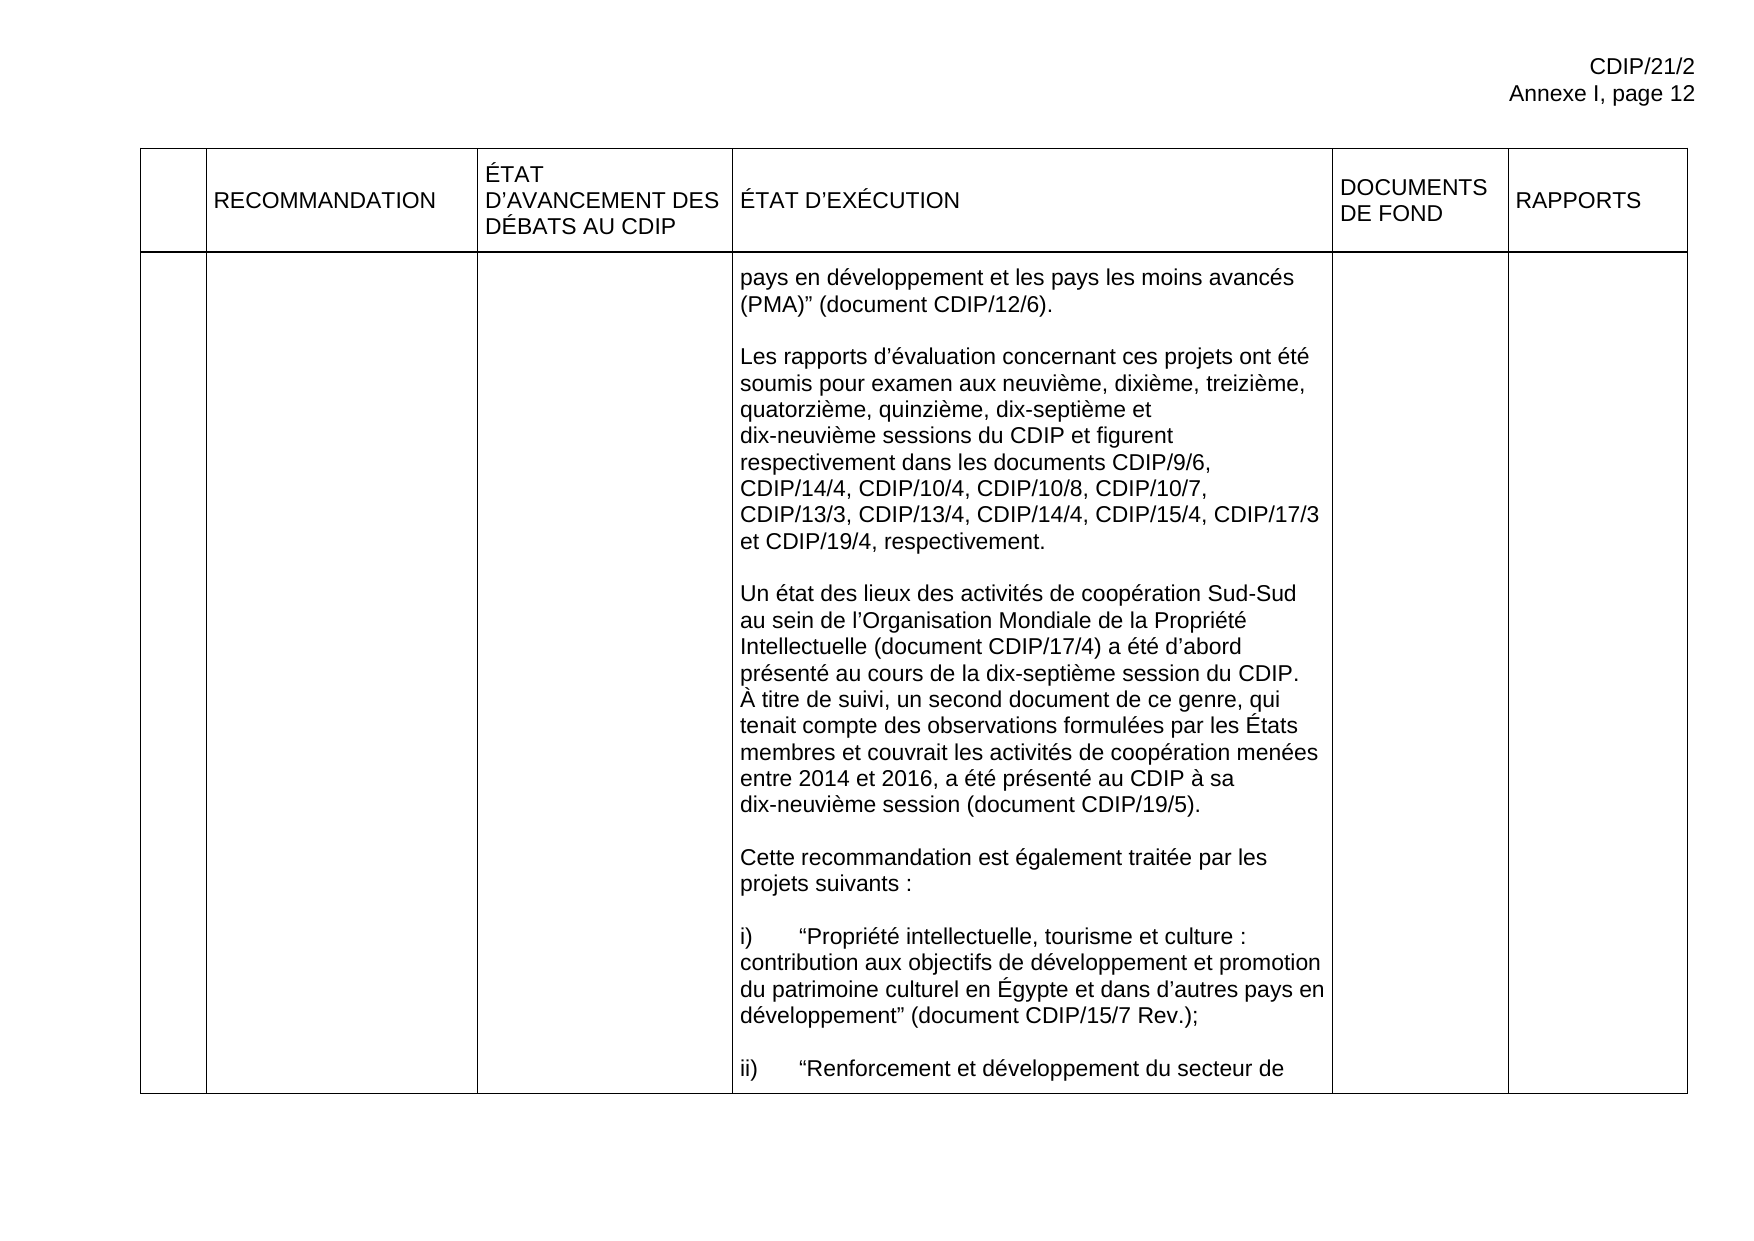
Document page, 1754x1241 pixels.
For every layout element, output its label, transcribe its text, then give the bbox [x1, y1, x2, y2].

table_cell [207, 253, 477, 1093]
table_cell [733, 253, 1332, 1093]
table_header DOCUMENTS DE FOND [1333, 149, 1508, 251]
table_cell [141, 253, 206, 1093]
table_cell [1333, 253, 1508, 1093]
table_header RAPPORTS [1509, 149, 1687, 251]
table_header [141, 149, 206, 251]
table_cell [1509, 253, 1687, 1093]
table_header ÉTAT D’EXÉCUTION [733, 149, 1332, 251]
table_header RECOMMANDATION [207, 149, 477, 251]
table_header ÉTAT D’AVANCEMENT DES DÉBATS AU CDIP [478, 149, 732, 251]
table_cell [478, 253, 732, 1093]
